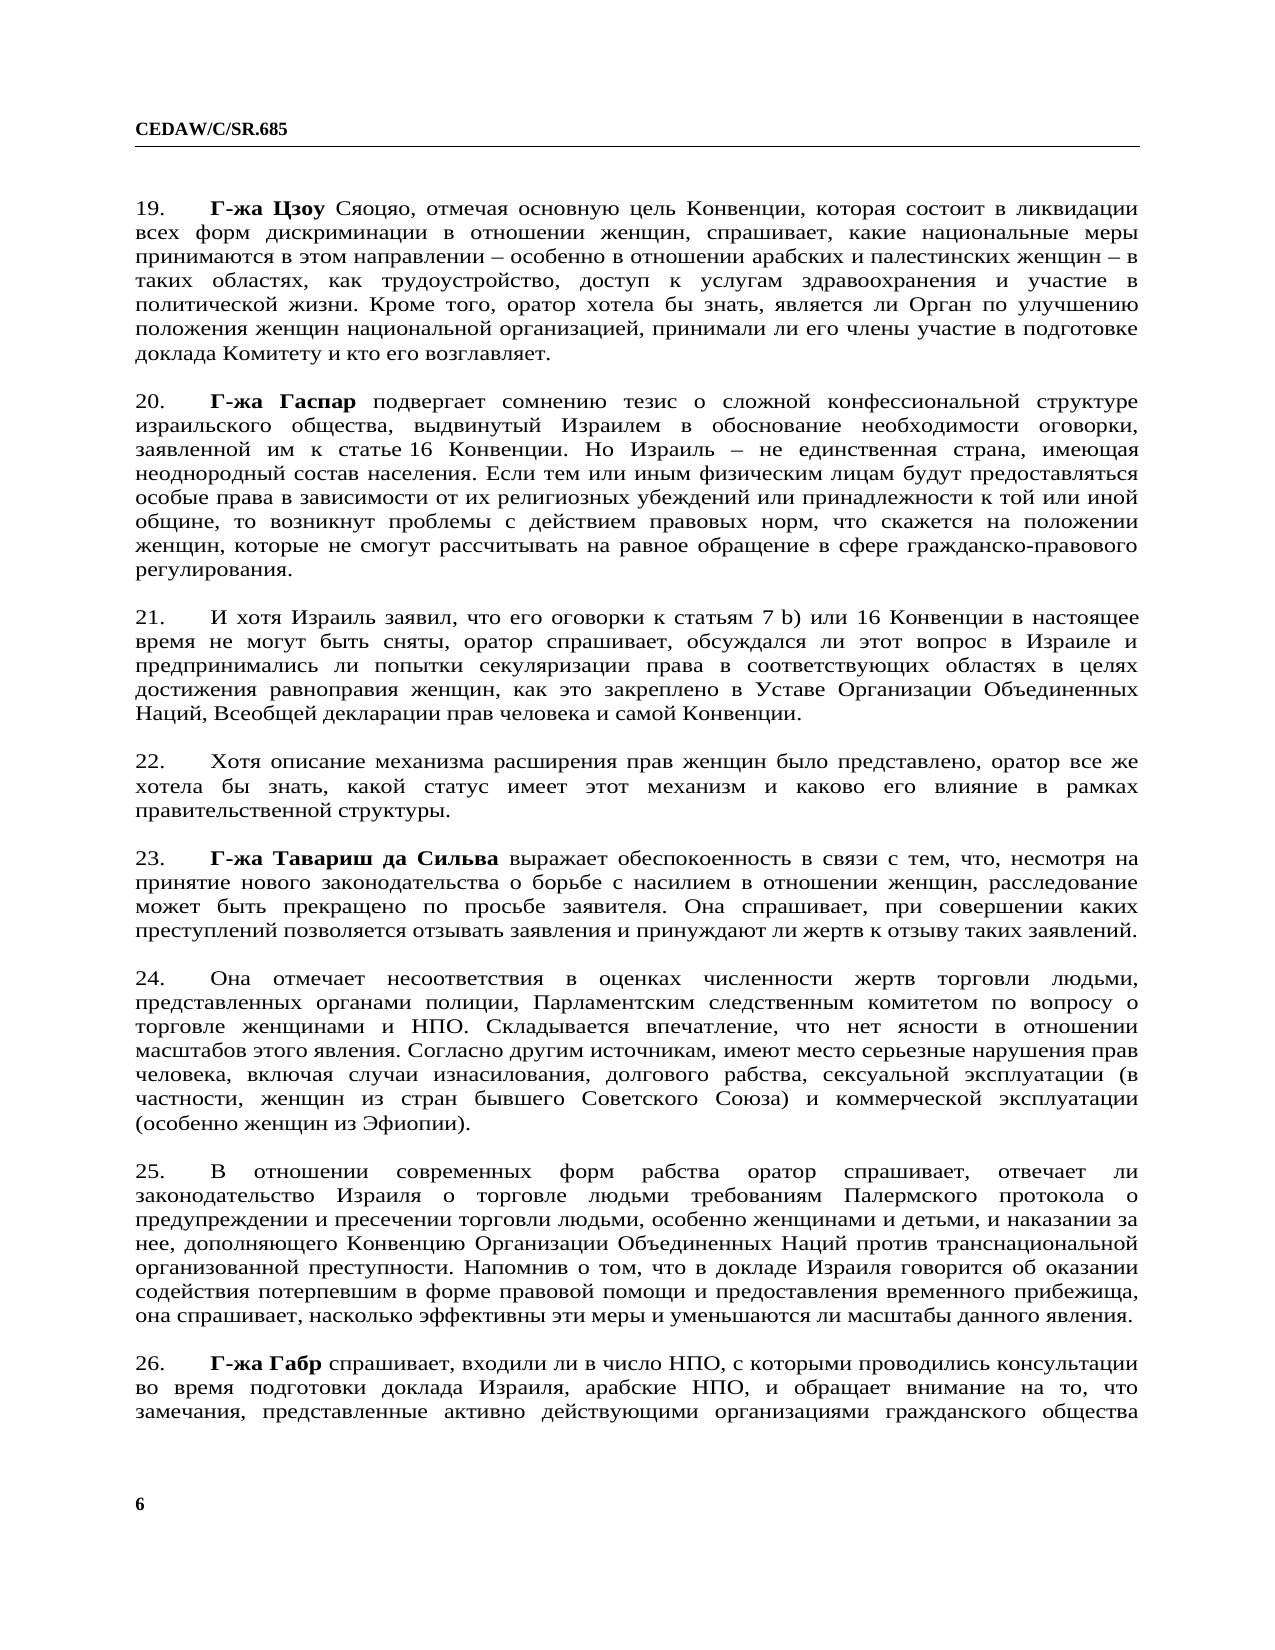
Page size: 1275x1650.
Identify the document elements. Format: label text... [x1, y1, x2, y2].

text 21. И хотя Израиль заявил, что его оговорки к статьям 7 b) или 16 Конвенции в настоящее время не могут быть сняты, оратор спрашивает, обсуждался ли этот вопрос в Израиле и предпринимались ли попытки секуляризации права в соответствующих областях в целях достижения равноправия женщин, как это закреплено в Уставе Организации Объединенных Наций, Всеобщей декларации прав человека и самой Конвенции. [135, 605, 1140, 725]
text 24. Она отмечает несоответствия в оценках численности жертв торговли людьми, представленных органами полиции, Парламентским следственным комитетом по вопросу о торговле женщинами и НПО. Складывается впечатление, что нет ясности в отношении масштабов этого явления. Согласно другим источникам, имеют место серьезные нарушения прав человека, включая случаи изнасилования, долгового рабства, сексуальной эксплуатации (в частности, женщин из стран бывшего Советского Союза) и коммерческой эксплуатации (особенно женщин из Эфиопии). [135, 966, 1140, 1134]
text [135, 1351, 1140, 1423]
text 19. Г-жа Цзоу Сяоцяо, отмечая основную цель Конвенции, которая состоит в ликвидации всех форм дискриминации в отношении женщин, спрашивает, какие национальные меры принимаются в этом направлении – особенно в отношении арабских и палестинских женщин – в таких областях, как трудоустройство, доступ к услугам здравоохранения и участие в политической жизни. Кроме того, оратор хотела бы знать, является ли Орган по улучшению положения женщин национальной организацией, принимали ли его члены участие в подготовке доклада Комитету и кто его возглавляет. [135, 196, 1140, 364]
text 22. Хотя описание механизма расширения прав женщин было представлено, оратор все же хотела бы знать, какой статус имеет этот механизм и каково его влияние в рамках правительственной структуры. [135, 749, 1140, 822]
text 23. Г-жа Тавариш да Сильва выражает обеспокоенность в связи с тем, что, несмотря на принятие нового законодательства о борьбе с насилием в отношении женщин, расследование может быть прекращено по просьбе заявителя. Она спрашивает, при совершении каких преступлений позволяется отзывать заявления и принуждают ли жертв к отзыву таких заявлений. [135, 846, 1140, 942]
text 20. Г-жа Гаспар подвергает сомнению тезис о сложной конфессиональной структуре израильского общества, выдвинутый Израилем в обоснование необходимости оговорки, заявленной им к статье 16 Конвенции. Но Израиль – не единственная страна, имеющая неоднородный состав населения. Если тем или иным физическим лицам будут предоставляться особые права в зависимости от их религиозных убеждений или принадлежности к той или иной общине, то возникнут проблемы с действием правовых норм, что скажется на положении женщин, которые не смогут рассчитывать на равное обращение в сфере гражданско-правового регулирования. [135, 388, 1140, 581]
text 25. В отношении современных форм рабства оратор спрашивает, отвечает ли законодательство Израиля о торговле людьми требованиям Палермского протокола о предупреждении и пресечении торговли людьми, особенно женщинами и детьми, и наказании за нее, дополняющего Конвенцию Организации Объединенных Наций против транснациональной организованной преступности. Напомнив о том, что в докладе Израиля говорится об оказании содействия потерпевшим в форме правовой помощи и предоставления временного прибежища, она спрашивает, насколько эффективны эти меры и уменьшаются ли масштабы данного явления. [135, 1158, 1140, 1327]
